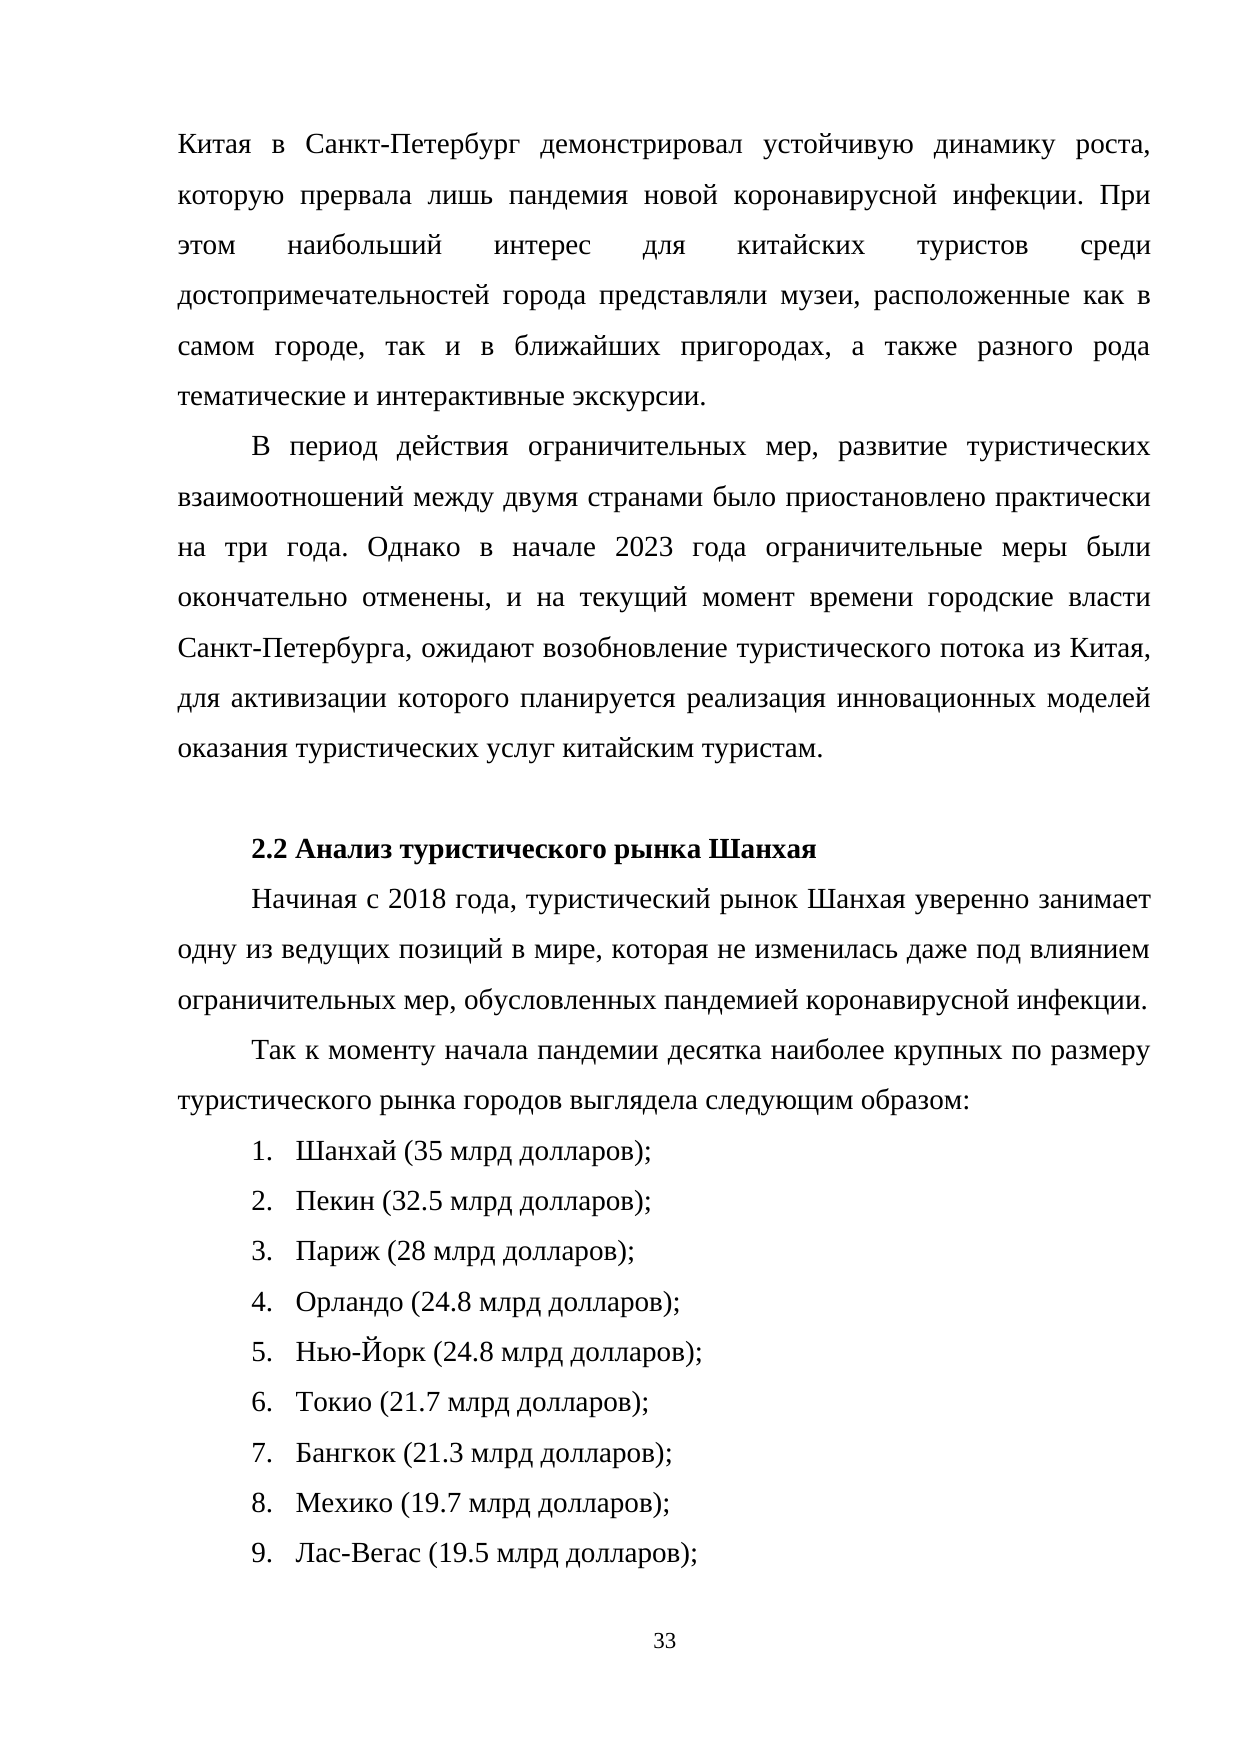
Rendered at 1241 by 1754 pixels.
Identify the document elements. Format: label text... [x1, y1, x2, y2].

text В период действия ограничительных мер, развитие туристических взаимоотношений между двумя странами было приостановлено практически на три года. Однако в начале 2023 года ограничительные меры были окончательно отменены, и на текущий момент времени городские власти Санкт-Петербурга, ожидают возобновление туристического потока из Китая, для активизации которого планируется реализация инновационных моделей оказания туристических услуг китайским туристам. [177, 428, 1152, 764]
text 2.2 Анализ туристического рынка Шанхая [177, 831, 1152, 864]
list Орландо (24.8 млрд долларов); [177, 1284, 1152, 1317]
text Так к моменту начала пандемии десятка наиболее крупных по размеру туристического рынка городов выглядела следующим образом: [177, 1032, 1152, 1116]
list Нью-Йорк (24.8 млрд долларов); [177, 1334, 1152, 1368]
list Мехико (19.7 млрд долларов); [177, 1485, 1152, 1518]
list Париж (28 млрд долларов); [177, 1233, 1152, 1267]
list Лас-Вегас (19.5 млрд долларов); [177, 1535, 1152, 1569]
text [177, 127, 1152, 412]
text Начиная с 2018 года, туристический рынок Шанхая уверенно занимает одну из ведущих позиций в мире, которая не изменилась даже под влиянием ограничительных мер, обусловленных пандемией коронавирусной инфекции. [177, 881, 1152, 1015]
list Шанхай (35 млрд долларов); [177, 1133, 1152, 1166]
list Пекин (32.5 млрд долларов); [177, 1183, 1152, 1217]
list Бангкок (21.3 млрд долларов); [177, 1435, 1152, 1468]
list Токио (21.7 млрд долларов); [177, 1384, 1152, 1418]
